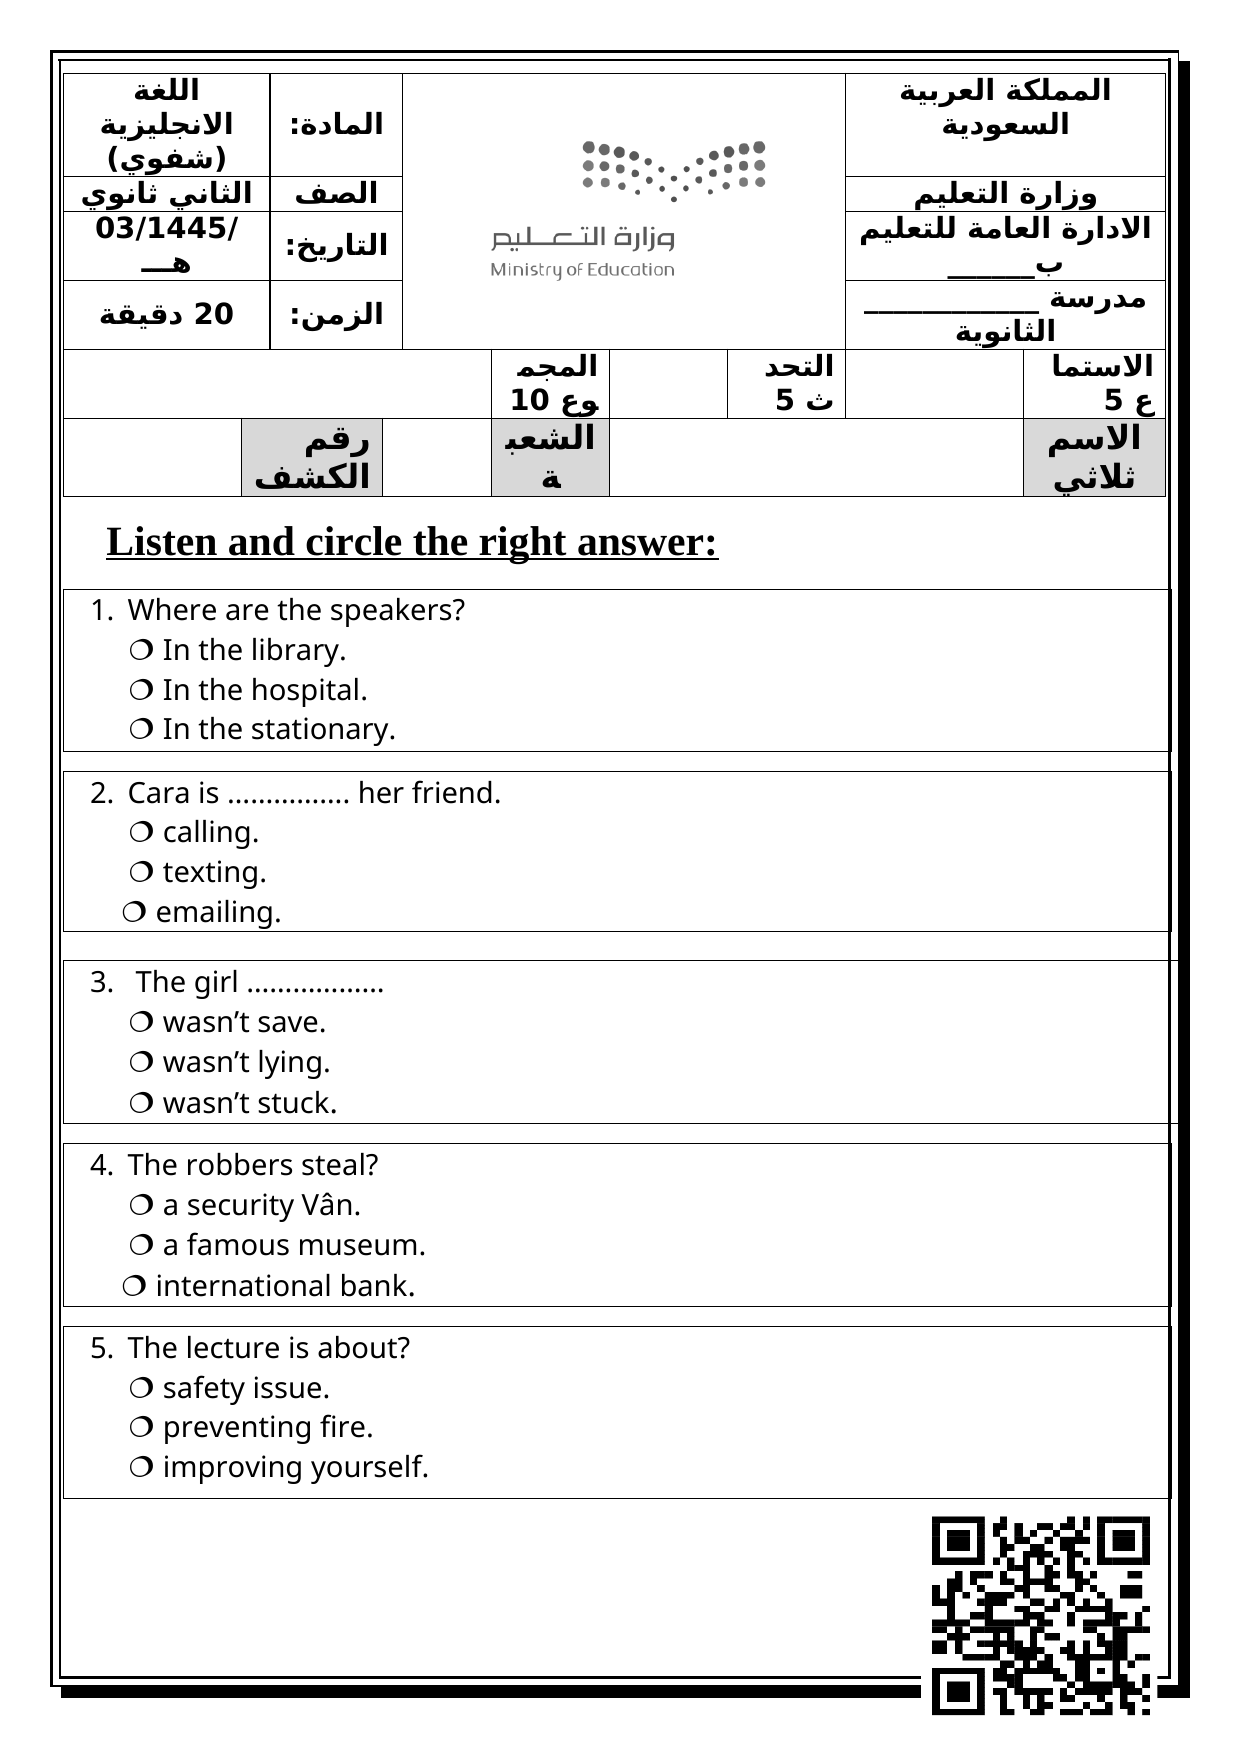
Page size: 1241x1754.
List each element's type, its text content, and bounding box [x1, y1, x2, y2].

table_cell [610, 350, 727, 417]
table_cell الثاني ثانوي [64, 177, 269, 211]
table_header Cara is ……………. her friend. calling. texting. emailing. [64, 772, 1168, 931]
table_header [403, 74, 845, 348]
text Listen and circle the right answer: [75, 516, 1133, 564]
table_cell 20 دقيقة [64, 281, 269, 348]
table_header The lecture is about? safety issue. preventing fire. improving yourself. [64, 1327, 1168, 1498]
table_header المملكة العربية السعودية [846, 74, 1165, 176]
table_cell [64, 419, 241, 496]
table_cell الصف [271, 177, 402, 211]
table_cell مدرسة ____________ الثانوية [846, 281, 1165, 348]
picture [921, 1506, 1158, 1723]
picture [479, 133, 770, 289]
table_cell الزمن: [271, 281, 402, 348]
table_cell [383, 419, 491, 496]
table_cell [64, 350, 491, 417]
table_cell التحدث 5 [728, 350, 845, 417]
table_cell رقم الكشف [242, 419, 382, 496]
table_header المادة: [271, 74, 402, 176]
table_header اللغة الانجليزية (شفوي) [64, 74, 269, 176]
table_cell الادارة العامة للتعليم ب______ [846, 212, 1165, 279]
table_cell التاريخ: [271, 212, 402, 279]
table_cell المجموع 10 [492, 350, 609, 417]
table_cell [846, 350, 1023, 417]
table_header The robbers steal? a security Vân. a famous museum. international bank. [64, 1144, 1168, 1306]
table_header The girl ……………… wasn’t save. wasn’t lying. wasn’t stuck. [64, 961, 1168, 1123]
table_header Where are the speakers? In the library. In the hospital. In the stationary. [64, 590, 1168, 751]
table_cell الاسم ثلاثي [1024, 419, 1165, 496]
table_cell الشعبة [492, 419, 609, 496]
table_cell وزارة التعليم [846, 177, 1165, 211]
table_cell /03/1445 هـــ [64, 212, 269, 279]
table_cell الاستماع 5 [1024, 350, 1165, 417]
table_cell [610, 419, 1023, 496]
